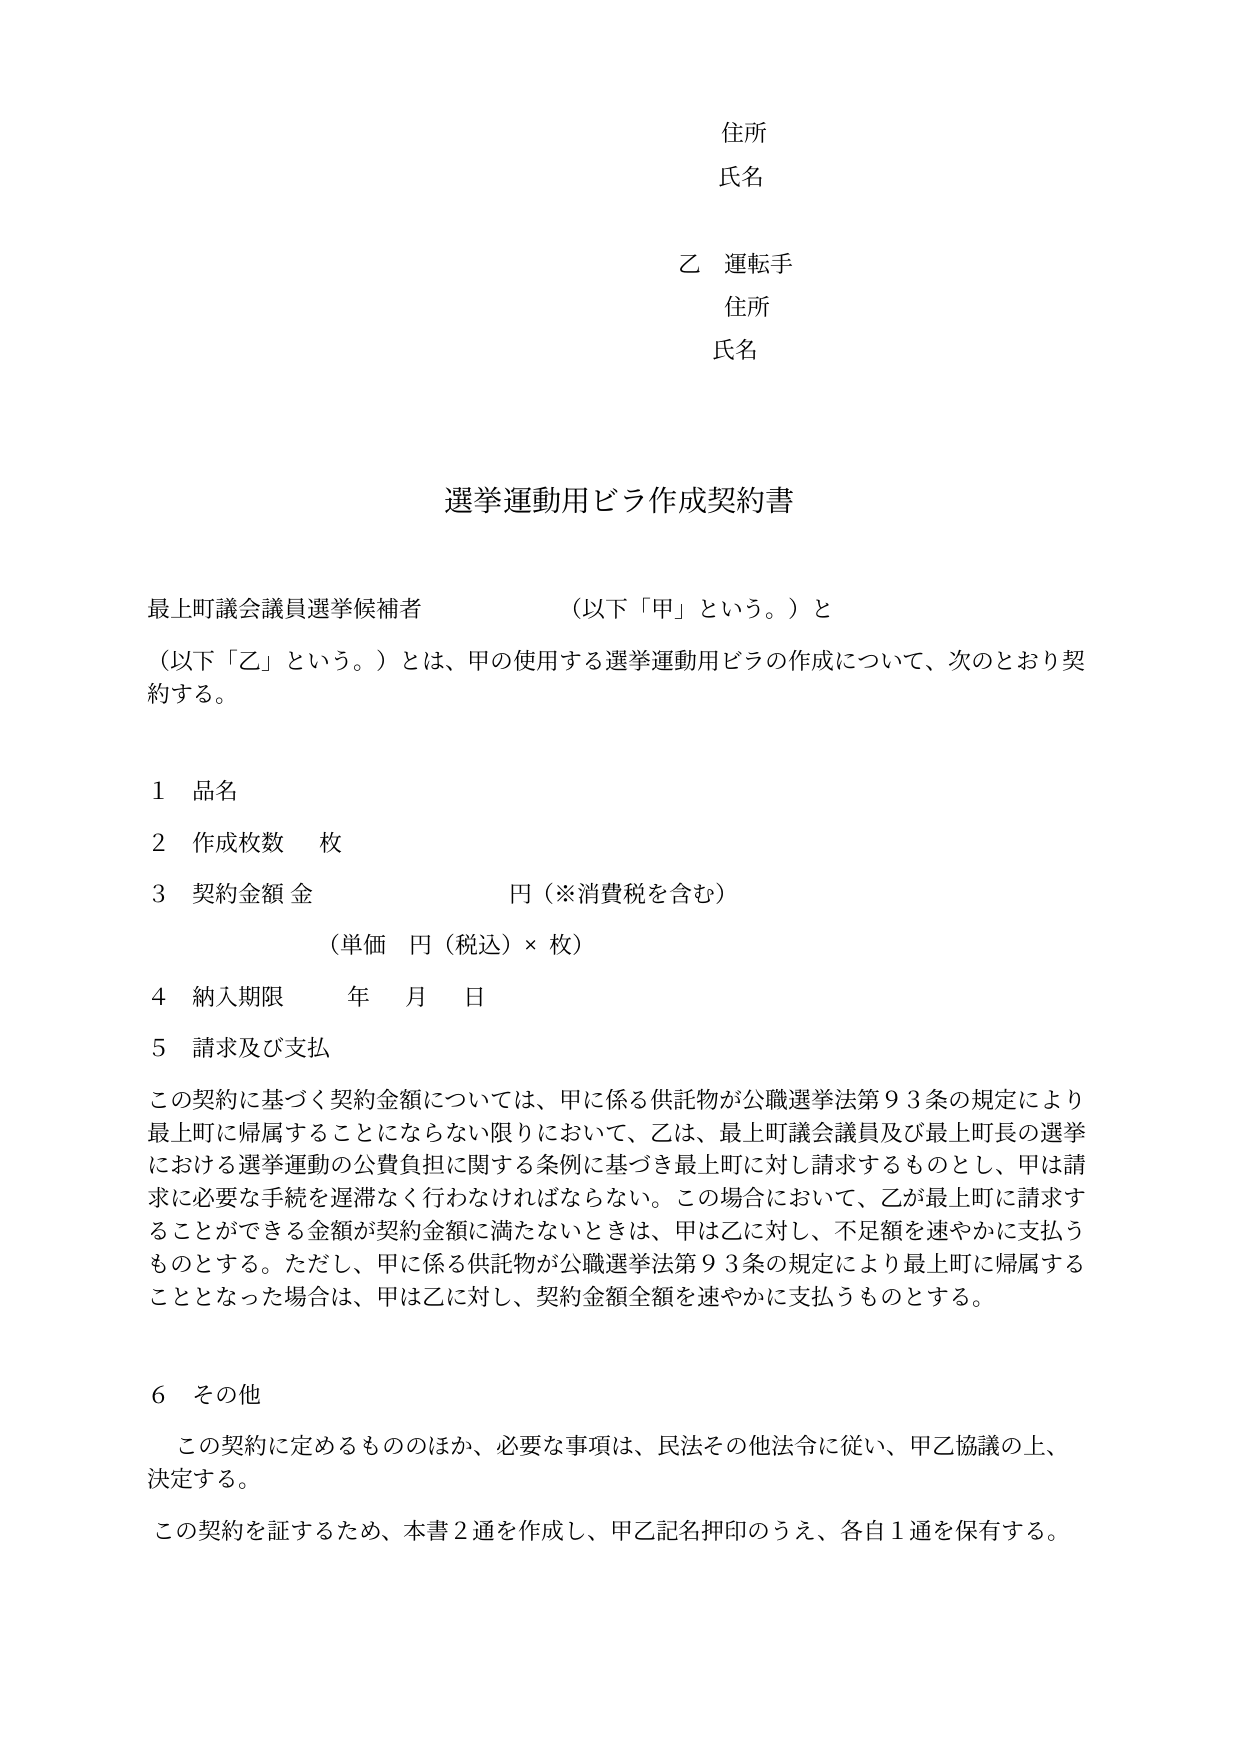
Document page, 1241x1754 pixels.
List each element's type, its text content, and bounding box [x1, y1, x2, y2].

text ３ 契約金額 金 円（※消費税を含む） [147, 876, 1092, 909]
text この契約に基づく契約金額については、甲に係る供託物が公職選挙法第９３条の規定により最上町に帰属することにならない限りにおいて、乙は、最上町議会議員及び最上町長の選挙における選挙運動の公費負担に関する条例に基づき最上町に対し請求するものとし、甲は請求に必要な手続を遅滞なく行わなければならない。この場合において、乙が最上町に請求することができる金額が契約金額に満たないときは、甲は乙に対し、不足額を速やかに支払うものとする。ただし、甲に係る供託物が公職選挙法第９３条の規定により最上町に帰属することとなった場合は、甲は乙に対し、契約金額全額を速やかに支払うものとする。 [147, 1082, 1092, 1312]
text ６ その他 [147, 1377, 1092, 1410]
text 氏名 [147, 339, 1092, 364]
text 氏名 [147, 165, 1092, 190]
text 住所 [147, 122, 1092, 147]
text ２ 作成枚数 枚 [147, 825, 1092, 858]
text （単価 円（税込）× 枚） [147, 927, 1092, 961]
text １ 品名 [147, 773, 1092, 806]
text 乙 運転手 [147, 252, 1092, 277]
text この契約に定めるもののほか、必要な事項は、民法その他法令に従い、甲乙協議の上、決定する。 [147, 1428, 1092, 1494]
text この契約を証するため、本書２通を作成し、甲乙記名押印のうえ、各自１通を保有する。 [147, 1513, 1092, 1546]
text 最上町議会議員選挙候補者 （以下「甲」という。）と [147, 591, 1092, 624]
text ４ 納入期限 年 月 日 [147, 979, 1092, 1012]
text （以下「乙」という。）とは、甲の使用する選挙運動用ビラの作成について、次のとおり契約する。 [147, 643, 1092, 708]
text 選挙運動用ビラ作成契約書 [147, 478, 1092, 520]
text 住所 [147, 296, 1092, 321]
text ５ 請求及び支払 [147, 1030, 1092, 1063]
